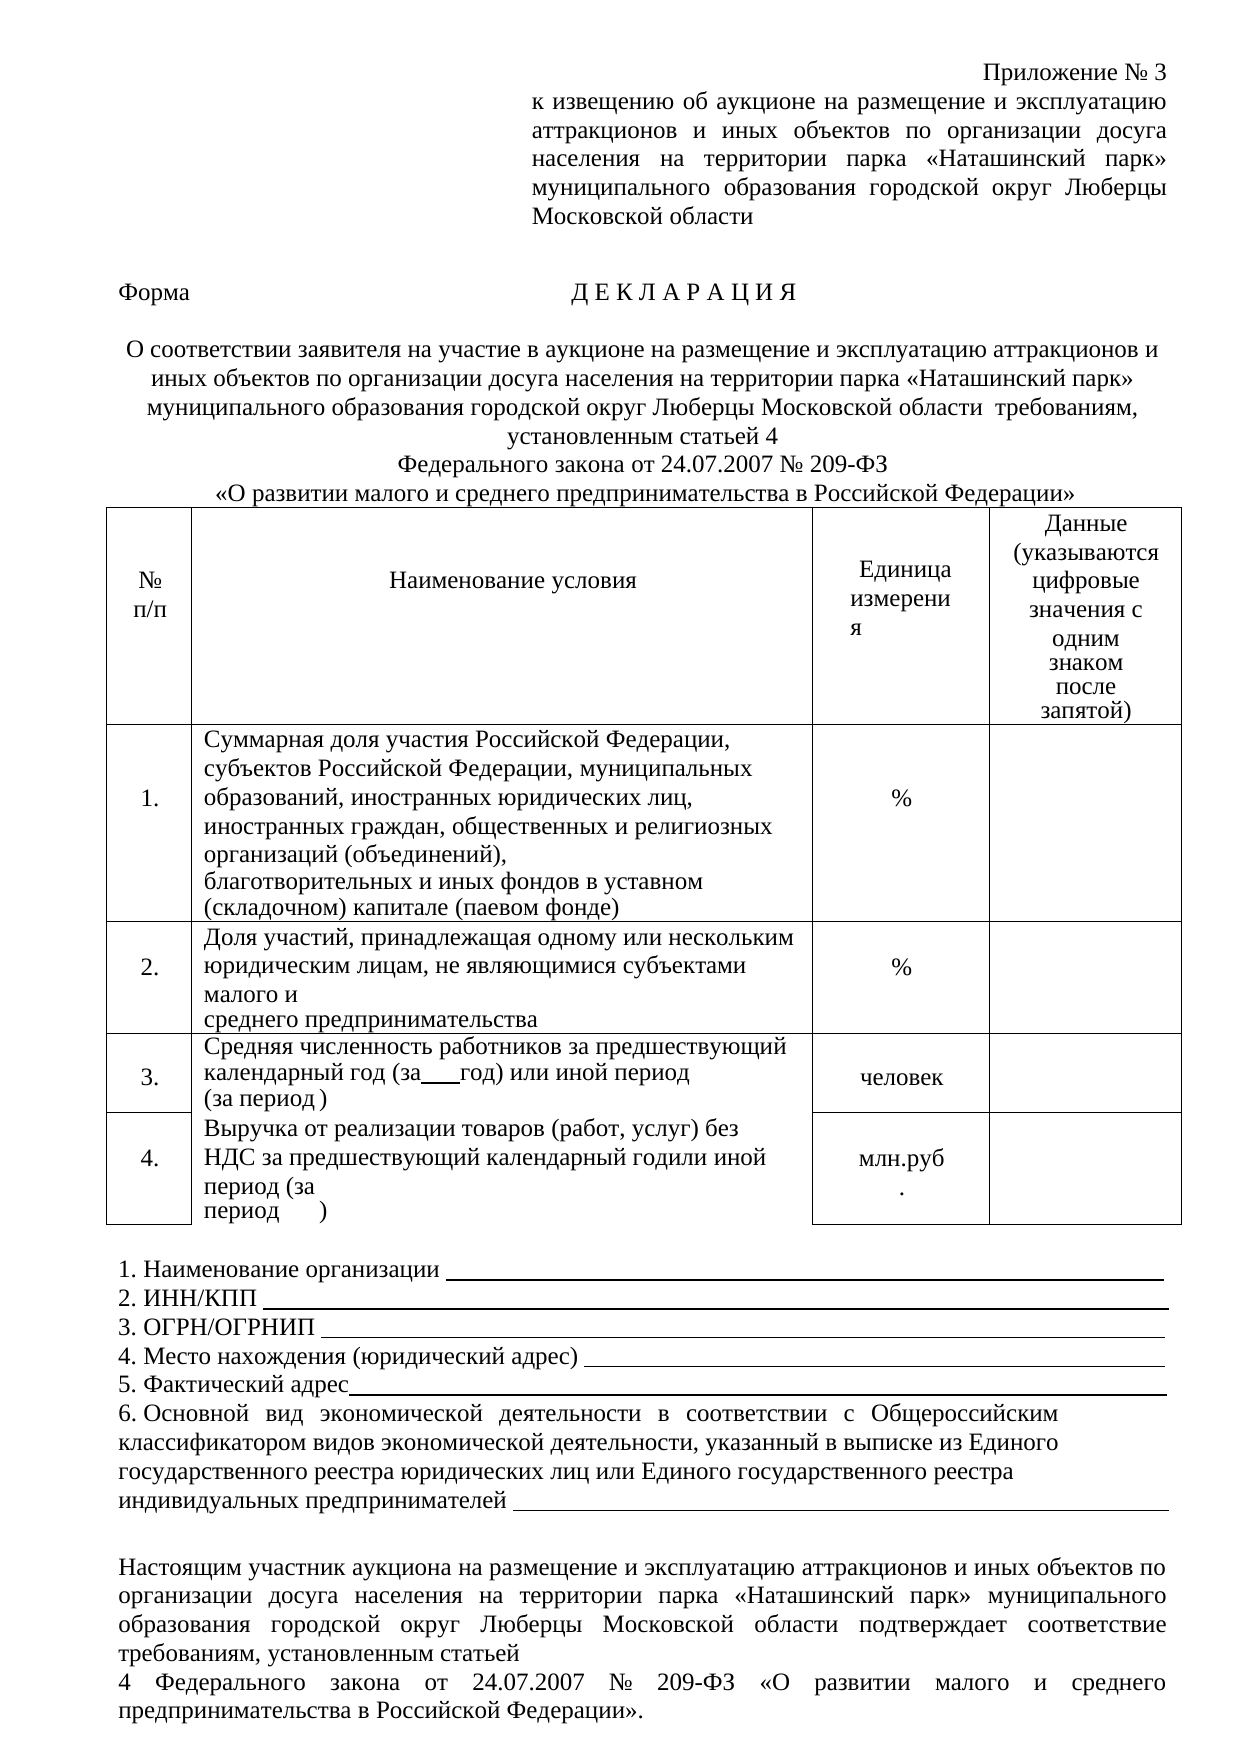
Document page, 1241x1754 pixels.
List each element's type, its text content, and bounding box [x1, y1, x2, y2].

table_header № п/п [107, 508, 191, 723]
text Федерального закона от 24.07.2007 № 209-ФЗ [126, 449, 1159, 478]
table_cell Средняя численность работников за предшествующий календарный год (за год) или иной период (за период ) [192, 1034, 812, 1112]
list Наименование организации [118, 1254, 1213, 1283]
text «О развитии малого и среднего предпринимательства в Российской Федерации» [131, 478, 1159, 507]
list ОГРН/ОГРНИП [118, 1312, 1213, 1341]
table_header Наименование условия [192, 508, 812, 723]
table_cell 2. [107, 922, 191, 1032]
list Основной вид экономической деятельности в соответствии с Общероссийским классификатором видов экономической деятельности, указанный в выписке из Единого государственного реестра юридических лиц или Единого государственного реестра [118, 1398, 1059, 1484]
table_cell [990, 725, 1181, 921]
table_cell [990, 1113, 1181, 1224]
text Настоящим участник аукциона на размещение и эксплуатацию аттракционов и иных объектов по организации досуга населения на территории парка «Наташинский парк» муниципального образования городской округ Люберцы Московской области подтверждает соответствие требованиям, установленным статьей [118, 1552, 1167, 1667]
table_cell 3. [107, 1034, 191, 1112]
list Фактический адрес [118, 1369, 1213, 1398]
text О соответствии заявителя на участие в аукционе на размещение и эксплуатацию аттракционов и иных объектов по организации досуга населения на территории парка «Наташинский парк» муниципального образования городской округ Люберцы Московской области требованиям, установленным статьей 4 [126, 334, 1159, 449]
table_cell Выручка от реализации товаров (работ, услуг) без НДС за предшествующий календарный годили иной период (за период ) [192, 1112, 812, 1224]
text 4 Федерального закона от 24.07.2007 № 209-ФЗ «О развитии малого и среднего предпринимательства в Российской Федерации». [118, 1667, 1167, 1724]
table_header Единица измерения [813, 508, 989, 723]
table_cell человек [813, 1034, 989, 1112]
table_cell [990, 922, 1181, 1032]
table_cell 4. [107, 1113, 191, 1224]
table_cell % [813, 922, 989, 1032]
table_header Данные (указываются цифровые значения с одним знаком после запятой) [990, 508, 1181, 723]
text индивидуальных предпринимателей [118, 1485, 1213, 1513]
table_cell млн.руб. [813, 1113, 989, 1224]
text Форма Д Е К Л А Р А Ц И Я [118, 277, 1213, 306]
table_cell [990, 1034, 1181, 1112]
table_cell % [813, 725, 989, 921]
text Приложение № 3 к извещению об аукционе на размещение и эксплуатацию аттракционов и иных объектов по организации досуга населения на территории парка «Наташинский парк» муниципального образования городской округ Люберцы Московской области [532, 57, 1167, 230]
table_cell Доля участий, принадлежащая одному или нескольким юридическим лицам, не являющимися субъектами малого и среднего предпринимательства [192, 922, 812, 1032]
table_cell 1. [107, 725, 191, 921]
list Место нахождения (юридический адрес) [118, 1341, 1213, 1369]
list ИНН/КПП [118, 1283, 1213, 1312]
table_cell Суммарная доля участия Российской Федерации, субъектов Российской Федерации, муниципальных образований, иностранных юридических лиц, иностранных граждан, общественных и религиозных организаций (объединений), благотворительных и иных фондов в уставном (складочном) капитале (паевом фонде) [192, 725, 812, 921]
